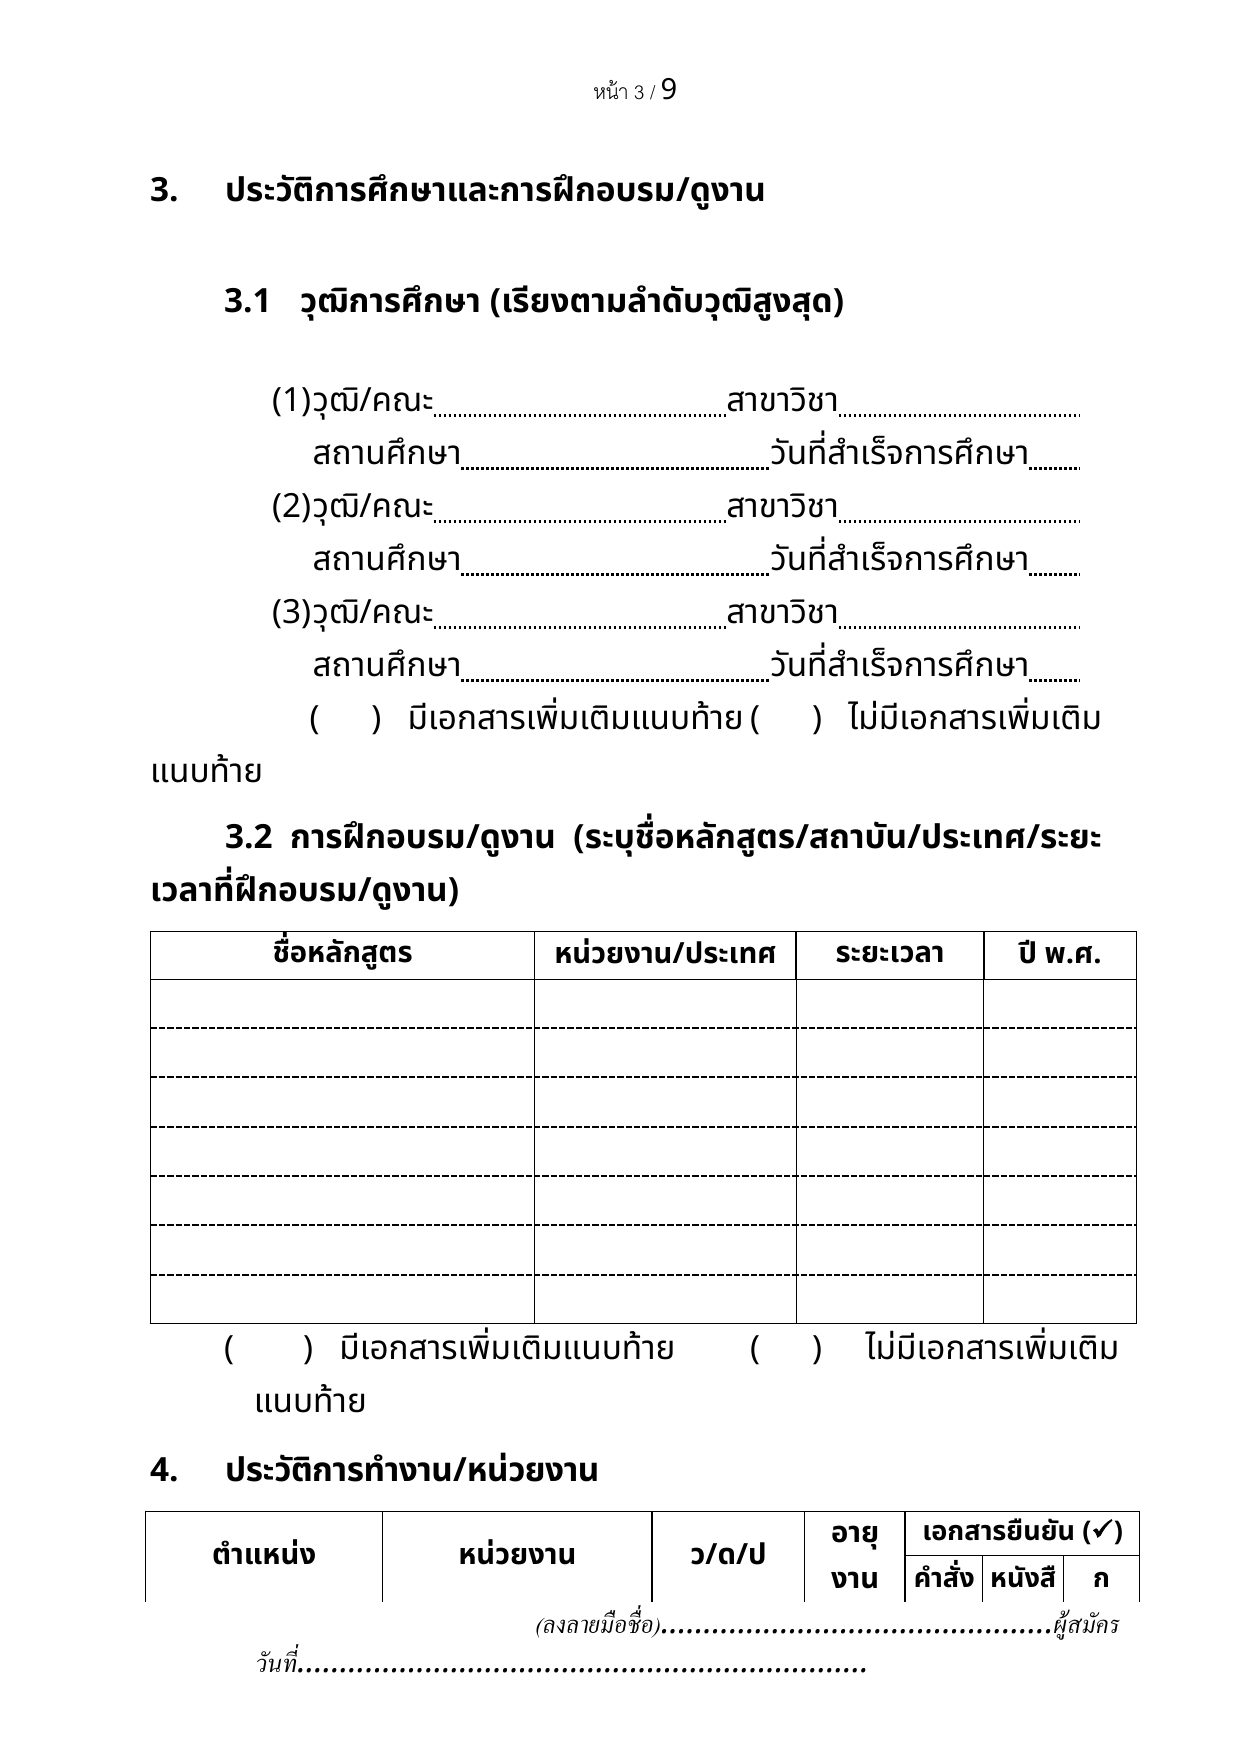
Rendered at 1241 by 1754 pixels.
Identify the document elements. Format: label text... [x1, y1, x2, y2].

table_cell [797, 1126, 983, 1175]
table_cell [797, 1224, 983, 1274]
table_cell [535, 1175, 796, 1224]
subtitle 3.2 การฝึกอบรม/ดูงาน (ระบุชื่อหลักสูตร/สถาบัน/ประเทศ/ระยะเวลาที่ฝึกอบรม/ดูงาน) [150, 813, 1120, 916]
subtitle สถานศึกษา วันที่สำเร็จการศึกษา [150, 641, 1120, 692]
table_cell [797, 1274, 983, 1323]
subtitle ( ) มีเอกสารเพิ่มเติมแนบท้าย ( ) ไม่มีเอกสารเพิ่มเติมแนบท้าย [150, 694, 1120, 798]
subtitle ( ) มีเอกสารเพิ่มเติมแนบท้าย ( ) ไม่มีเอกสารเพิ่มเติมแนบท้าย [224, 1324, 1120, 1428]
table_cell [151, 980, 534, 1027]
table_cell [535, 1126, 796, 1175]
table_header ระยะเวลา [797, 932, 983, 978]
subtitle 3.1 วุฒิการศึกษา (เรียงตามลำดับวุฒิสูงสุด) [150, 277, 1120, 328]
table_cell [984, 1274, 1136, 1323]
table_cell [984, 1224, 1136, 1274]
table_cell [535, 1076, 796, 1126]
subtitle (1) วุฒิ/คณะ สาขาวิชา [150, 376, 1120, 427]
subtitle สถานศึกษา วันที่สำเร็จการศึกษา [150, 429, 1120, 479]
table_header ตำแหน่ง [146, 1512, 382, 1602]
table_header หน่วยงาน/ประเทศ [535, 932, 795, 978]
table_cell [151, 1224, 534, 1274]
table_header อายุงาน (ปี/เดือน) [805, 1512, 904, 1602]
table_cell [151, 1175, 534, 1224]
subtitle 4. ประวัติการทำงาน/หน่วยงาน [150, 1446, 1139, 1496]
table_cell [535, 1274, 796, 1323]
table_cell คำสั่งแต่งตั้ง [906, 1556, 982, 1602]
subtitle (2) วุฒิ/คณะ สาขาวิชา [150, 482, 1120, 533]
table_cell [984, 1076, 1136, 1126]
table_cell [535, 1027, 796, 1076]
table_cell [535, 1224, 796, 1274]
table_cell [797, 1175, 983, 1224]
subtitle สถานศึกษา วันที่สำเร็จการศึกษา [150, 535, 1120, 586]
table_header ว/ด/ป (เริ่ม - สิ้นสุด) [653, 1512, 804, 1602]
table_cell [797, 1076, 983, 1126]
table_cell [984, 980, 1136, 1027]
table_cell [797, 1027, 983, 1076]
subtitle 3. ประวัติการศึกษาและการฝึกอบรม/ดูงาน [150, 165, 1120, 216]
subtitle (3) วุฒิ/คณะ สาขาวิชา [150, 588, 1120, 639]
table_cell [984, 1175, 1136, 1224]
table_cell [151, 1076, 534, 1126]
table_header เอกสารยืนยัน () [906, 1512, 1139, 1555]
table_cell [151, 1274, 534, 1323]
table_cell หนังสือรับรอง [983, 1556, 1063, 1602]
table_cell [535, 980, 796, 1027]
table_cell [797, 980, 983, 1027]
table_header หน่วยงาน [383, 1512, 651, 1602]
table_cell [984, 1027, 1136, 1076]
table_header ชื่อหลักสูตร [151, 932, 534, 978]
table_cell [984, 1126, 1136, 1175]
table_cell [151, 1027, 534, 1076]
table_cell ก.พ.๗ [1064, 1556, 1139, 1602]
table_header ปี พ.ศ. [985, 932, 1136, 978]
table_cell [151, 1126, 534, 1175]
